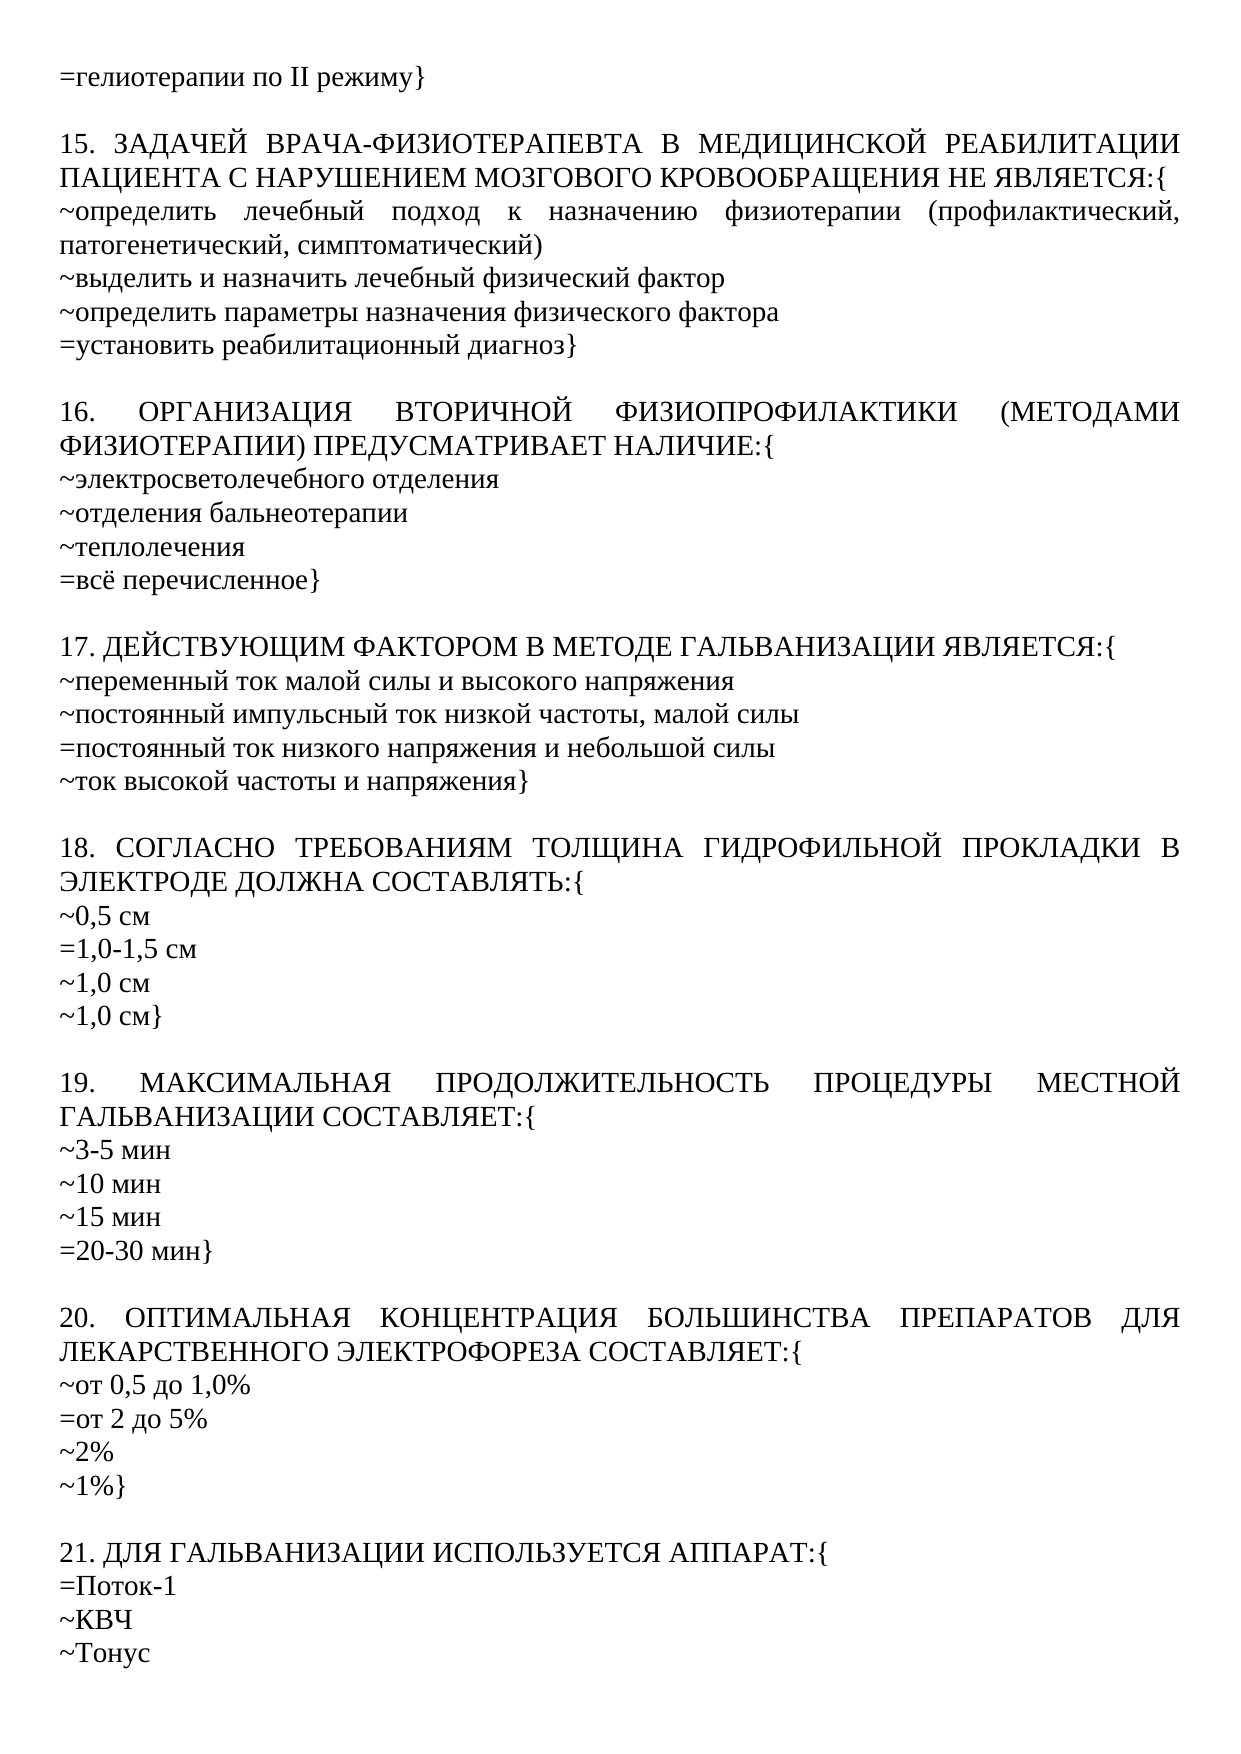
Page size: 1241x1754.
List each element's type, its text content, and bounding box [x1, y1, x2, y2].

text ~1,0 см} [59, 998, 1181, 1032]
text =установить реабилитационный диагноз} [59, 327, 1181, 361]
text =всё перечисленное} [59, 562, 1181, 596]
text =постоянный ток низкого напряжения и небольшой силы [59, 730, 1181, 763]
text ~1%} [59, 1468, 1181, 1501]
text 17. ДЕЙСТВУЮЩИМ ФАКТОРОМ В МЕТОДЕ ГАЛЬВАНИЗАЦИИ ЯВЛЯЕТСЯ:{ [59, 629, 1181, 663]
text ~определить параметры назначения физического фактора [59, 294, 1181, 327]
text =гелиотерапии по II режиму} [59, 59, 1181, 93]
text ~от 0,5 до 1,0% [59, 1367, 1181, 1401]
text ~определить лечебный подход к назначению физиотерапии (профилактический, патогенетический, симптоматический) [59, 193, 1181, 260]
text ~Тонус [59, 1636, 1181, 1669]
text =20-30 мин} [59, 1233, 1181, 1267]
text ~постоянный импульсный ток низкой частоты, малой силы [59, 696, 1181, 730]
text ~теплолечения [59, 529, 1181, 562]
text ~ток высокой частоты и напряжения} [59, 763, 1181, 797]
text 21. ДЛЯ ГАЛЬВАНИЗАЦИИ ИСПОЛЬЗУЕТСЯ АППАРАТ:{ [59, 1535, 1181, 1568]
text ~электросветолечебного отделения [59, 462, 1181, 495]
text ~выделить и назначить лечебный физический фактор [59, 260, 1181, 294]
text 19. МАКСИМАЛЬНАЯ ПРОДОЛЖИТЕЛЬНОСТЬ ПРОЦЕДУРЫ МЕСТНОЙ ГАЛЬВАНИЗАЦИИ СОСТАВЛЯЕТ:{ [59, 1065, 1181, 1132]
text ~отделения бальнеотерапии [59, 495, 1181, 529]
text ~2% [59, 1434, 1181, 1468]
text =Поток-1 [59, 1568, 1181, 1602]
text =от 2 до 5% [59, 1401, 1181, 1434]
text ~0,5 см [59, 898, 1181, 931]
text 15. ЗАДАЧЕЙ ВРАЧА-ФИЗИОТЕРАПЕВТА В МЕДИЦИНСКОЙ РЕАБИЛИТАЦИИ ПАЦИЕНТА С НАРУШЕНИЕМ МОЗГОВОГО КРОВООБРАЩЕНИЯ НЕ ЯВЛЯЕТСЯ:{ [59, 126, 1181, 193]
text ~15 мин [59, 1199, 1181, 1233]
text ~3-5 мин [59, 1132, 1181, 1166]
text ~1,0 см [59, 965, 1181, 998]
text ~10 мин [59, 1166, 1181, 1199]
text 18. СОГЛАСНО ТРЕБОВАНИЯМ ТОЛЩИНА ГИДРОФИЛЬНОЙ ПРОКЛАДКИ В ЭЛЕКТРОДЕ ДОЛЖНА СОСТАВЛЯТЬ:{ [59, 831, 1181, 898]
text ~переменный ток малой силы и высокого напряжения [59, 663, 1181, 696]
text 20. ОПТИМАЛЬНАЯ КОНЦЕНТРАЦИЯ БОЛЬШИНСТВА ПРЕПАРАТОВ ДЛЯ ЛЕКАРСТВЕННОГО ЭЛЕКТРОФОРЕЗА СОСТАВЛЯЕТ:{ [59, 1300, 1181, 1367]
text 16. ОРГАНИЗАЦИЯ ВТОРИЧНОЙ ФИЗИОПРОФИЛАКТИКИ (МЕТОДАМИ ФИЗИОТЕРАПИИ) ПРЕДУСМАТРИВАЕТ НАЛИЧИЕ:{ [59, 394, 1181, 462]
text ~КВЧ [59, 1602, 1181, 1636]
text =1,0-1,5 см [59, 931, 1181, 965]
